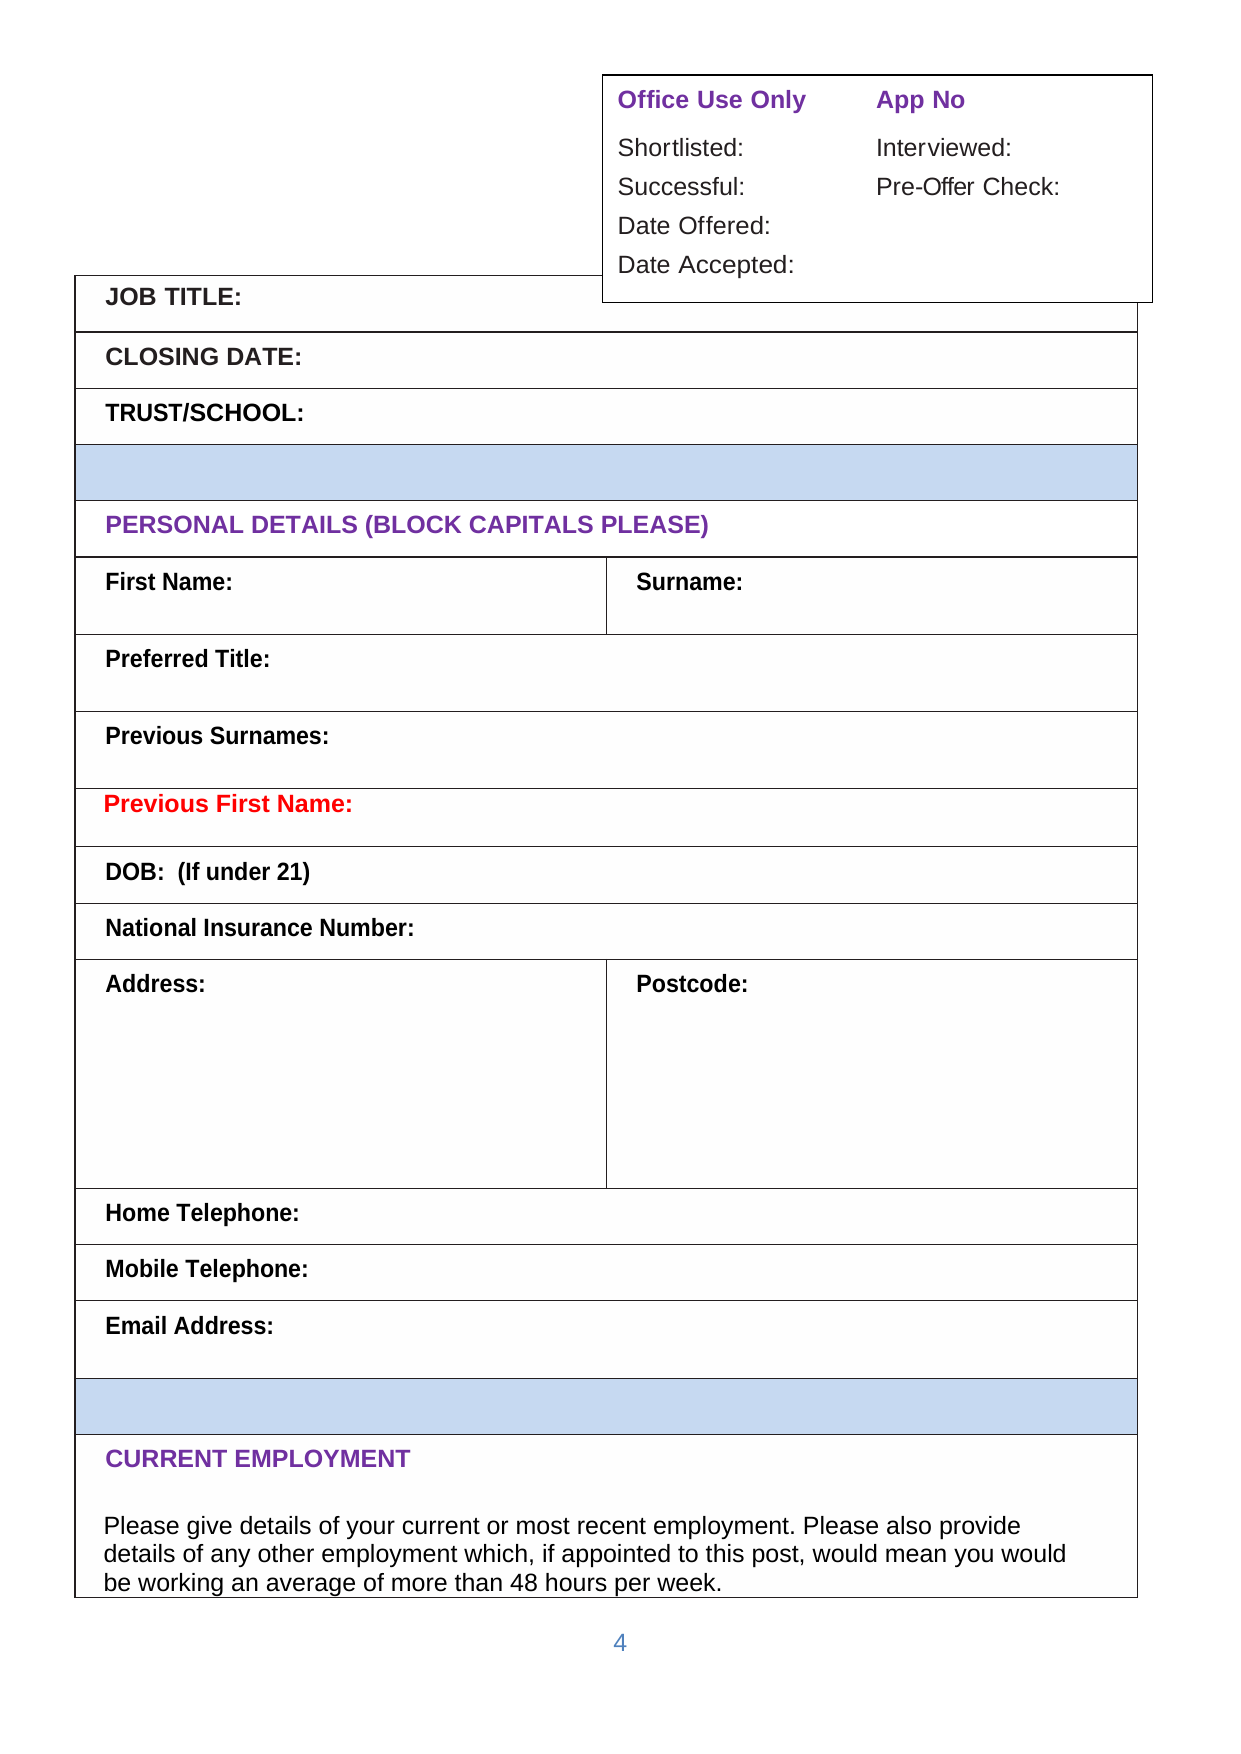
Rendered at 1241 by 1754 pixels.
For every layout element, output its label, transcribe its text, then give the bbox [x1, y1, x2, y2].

table_cell Address: [76, 960, 606, 1188]
table_cell PERSONAL DETAILS (BLOCK CAPITALS PLEASE) [76, 501, 1137, 556]
table_cell Preferred Title: [76, 635, 1137, 711]
table_cell CLOSING DATE: [76, 333, 1137, 388]
table_cell [76, 445, 1137, 500]
table_cell Previous First Name: [76, 789, 1137, 846]
table_cell Postcode: [607, 960, 1137, 1188]
table_cell Surname: [607, 558, 1137, 633]
table_header JOB TITLE: [76, 276, 1137, 331]
table_cell Home Telephone: [76, 1189, 1137, 1244]
table_cell Previous Surnames: [76, 712, 1137, 788]
table_cell First Name: [76, 558, 606, 633]
table_cell CURRENT EMPLOYMENT Please give details of your current or most recent employment. Please also provide details of any other employment which, if appointed to this post, would mean you would be working an average of more than 48 hours per week. [76, 1435, 1137, 1597]
table_cell DOB: (If under 21) [76, 847, 1137, 902]
table_cell Email Address: [76, 1301, 1137, 1377]
table_cell TRUST/SCHOOL: [76, 389, 1137, 444]
table_cell Mobile Telephone: [76, 1245, 1137, 1300]
table_cell National Insurance Number: [76, 904, 1137, 959]
table_cell [76, 1379, 1137, 1434]
